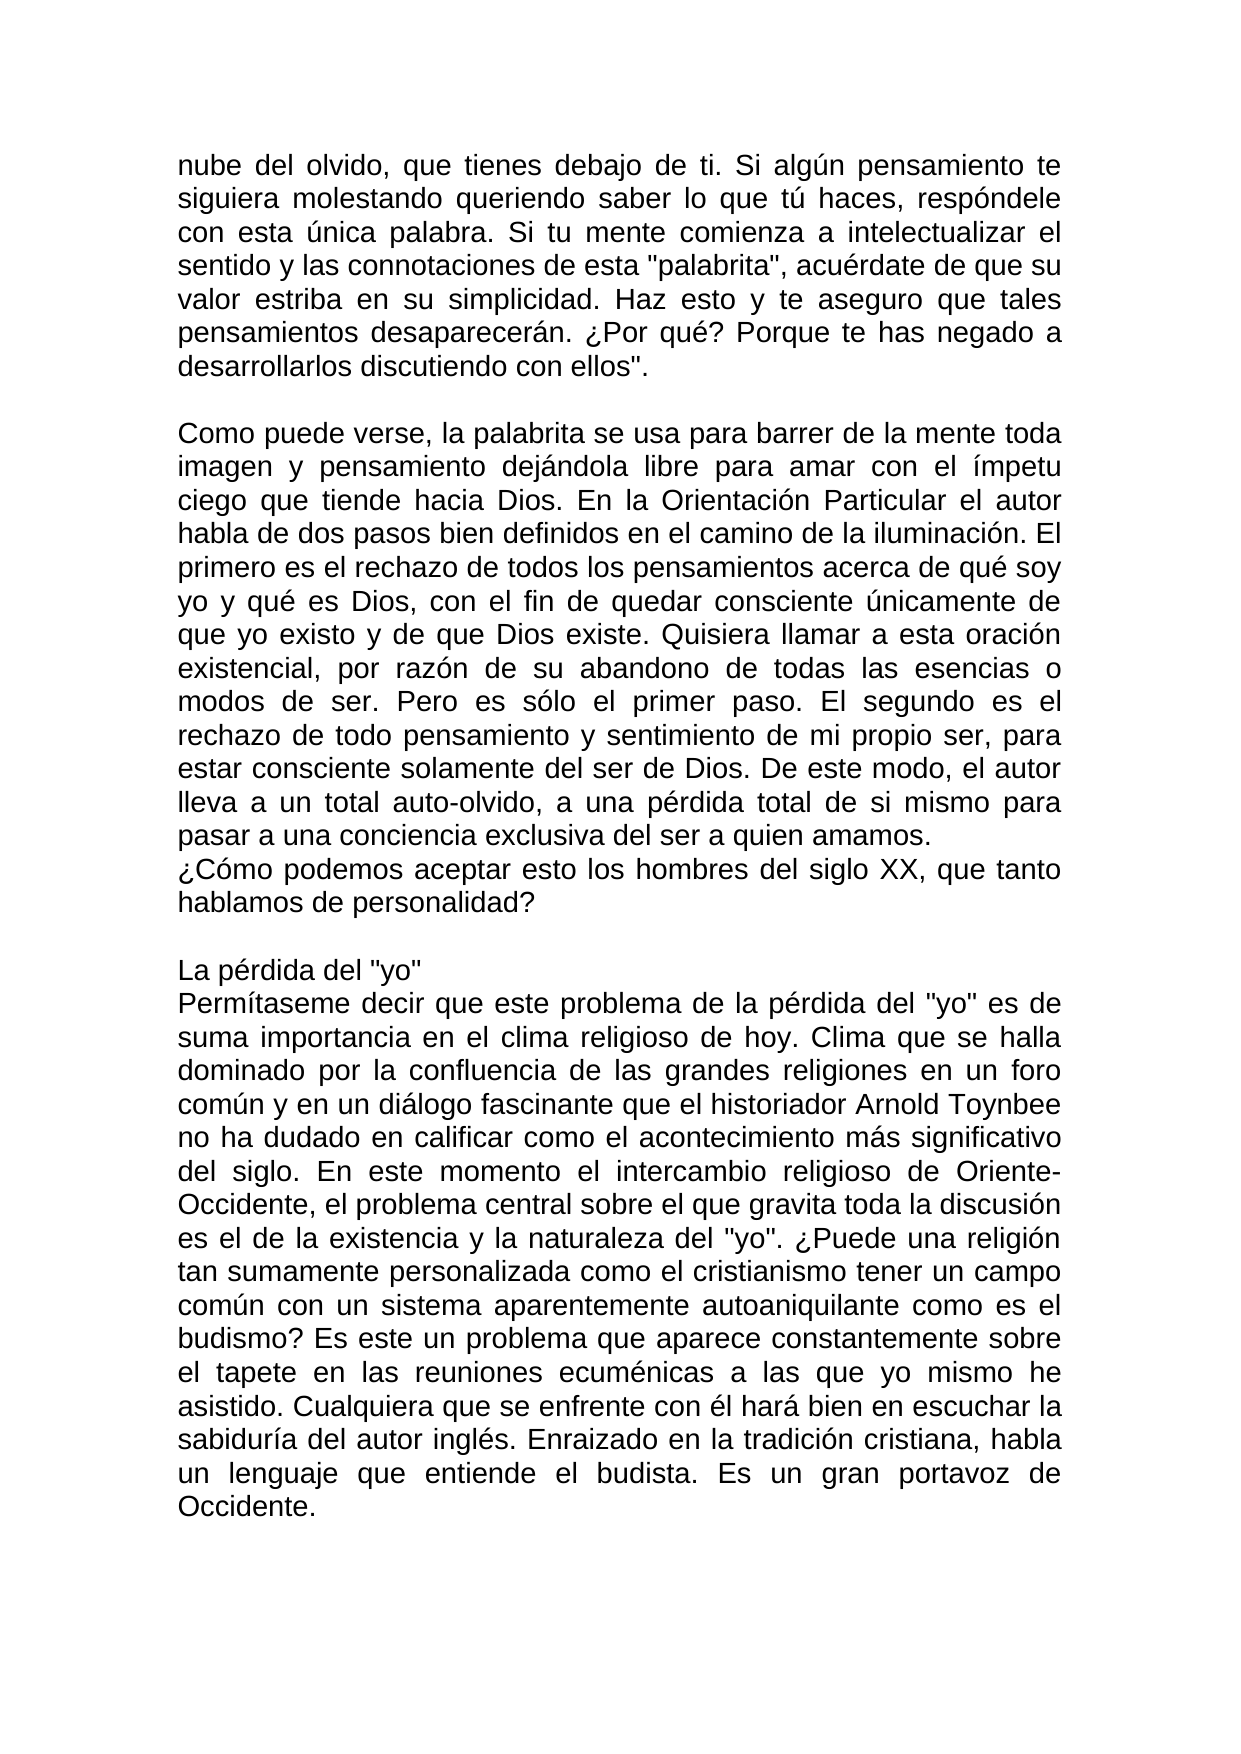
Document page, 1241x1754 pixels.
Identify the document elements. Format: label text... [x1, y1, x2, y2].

text Como puede verse, la palabrita se usa para barrer de la mente toda imagen y pensamiento dejándola libre para amar con el ímpetu ciego que tiende hacia Dios. En la Orientación Particular el autor habla de dos pasos bien definidos en el camino de la iluminación. El primero es el rechazo de todos los pensamientos acerca de qué soy yo y qué es Dios, con el fin de quedar consciente únicamente de que yo existo y de que Dios existe. Quisiera llamar a esta oración existencial, por razón de su abandono de todas las esencias o modos de ser. Pero es sólo el primer paso. El segundo es el rechazo de todo pensamiento y sentimiento de mi propio ser, para estar consciente solamente del ser de Dios. De este modo, el autor lleva a un total auto-olvido, a una pérdida total de si mismo para pasar a una conciencia exclusiva del ser a quien amamos. [177, 416, 1063, 852]
text Permítaseme decir que este problema de la pérdida del "yo" es de suma importancia en el clima religioso de hoy. Clima que se halla dominado por la confluencia de las grandes religiones en un foro común y en un diálogo fascinante que el historiador Arnold Toynbee no ha dudado en calificar como el acontecimiento más significativo del siglo. En este momento el intercambio religioso de Oriente-Occidente, el problema central sobre el que gravita toda la discusión es el de la existencia y la naturaleza del "yo". ¿Puede una religión tan sumamente personalizada como el cristianismo tener un campo común con un sistema aparentemente autoaniquilante como es el budismo? Es este un problema que aparece constantemente sobre el tapete en las reuniones ecuménicas a las que yo mismo he asistido. Cualquiera que se enfrente con él hará bien en escuchar la sabiduría del autor inglés. Enraizado en la tradición cristiana, habla un lenguaje que entiende el budista. Es un gran portavoz de Occidente. [177, 986, 1063, 1523]
text La pérdida del "yo" [177, 953, 1063, 986]
text ¿Cómo podemos aceptar esto los hombres del siglo XX, que tanto hablamos de personalidad? [177, 852, 1063, 919]
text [177, 148, 1063, 382]
